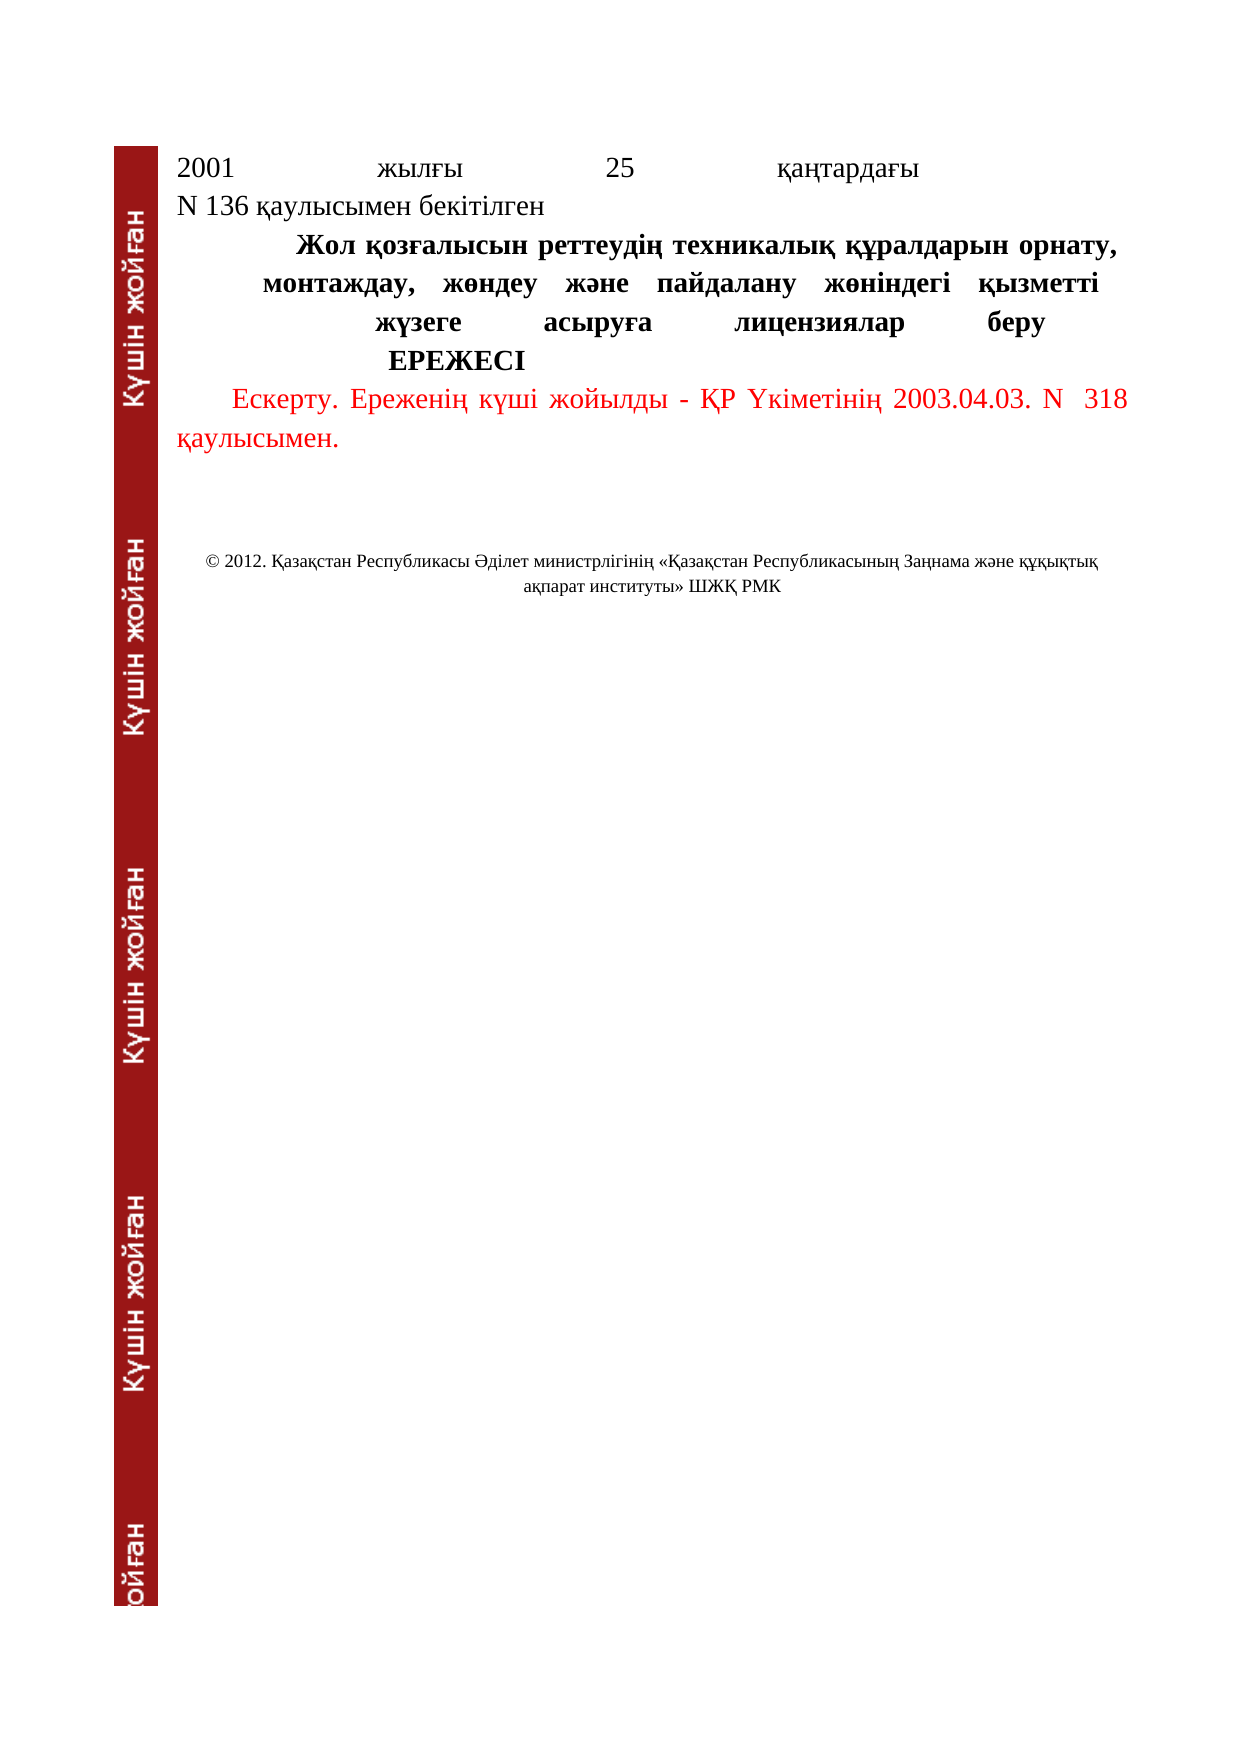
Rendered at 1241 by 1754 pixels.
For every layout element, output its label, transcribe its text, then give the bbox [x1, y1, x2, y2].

picture [114, 596, 158, 1606]
picture [114, 453, 158, 550]
text Ескерту. Ереженің күші жойылды - ҚР Үкіметінің 2003.04.03. N 318 қаулысымен. [112, 381, 1128, 453]
picture [114, 222, 158, 227]
text Жол қозғалысын реттеудiң техникалық құралдарын орнату, монтаждау, жөндеу және пайдалану жөнiндегi қызметтi жүзеге асыруға лицензиялар беру ЕРЕЖЕСI [112, 227, 1128, 376]
picture [114, 146, 158, 150]
text © 2012. Қазақстан Республикасы Әділет министрлігінің «Қазақстан Республикасының Заңнама және құқықтық ақпарат институты» ШЖҚ РМК [112, 550, 1128, 596]
picture [114, 376, 158, 381]
text Қазақстан Республикасы Yкiметiнiң 2001 жылғы 25 қаңтардағы N 136 қаулысымен бекiтiлген [112, 150, 1128, 222]
